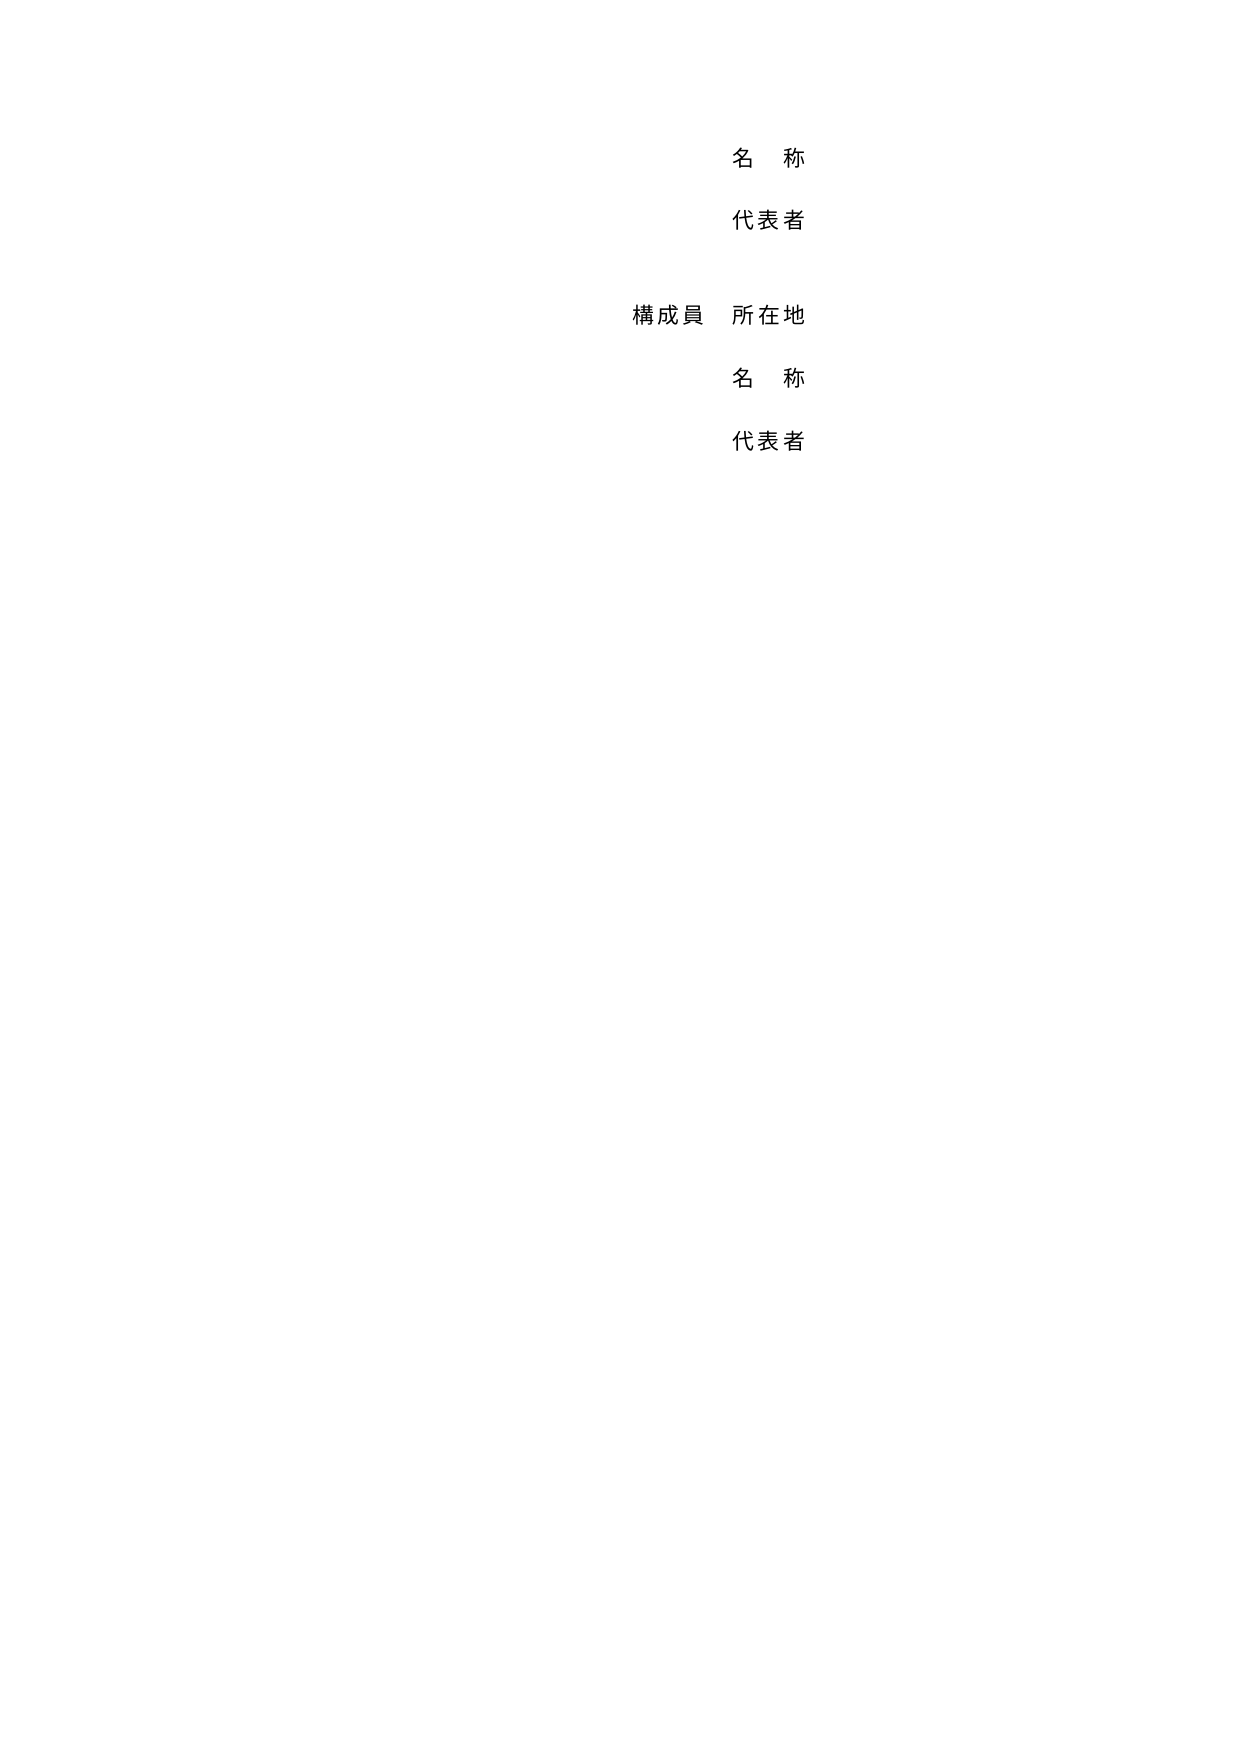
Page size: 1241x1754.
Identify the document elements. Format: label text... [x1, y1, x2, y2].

text 構成員 所在地 [131, 282, 1109, 345]
text 名 称 [131, 345, 1109, 408]
text 名 称 [131, 125, 1109, 188]
text 代表者 [131, 188, 1109, 251]
text 代表者 [131, 408, 1109, 471]
